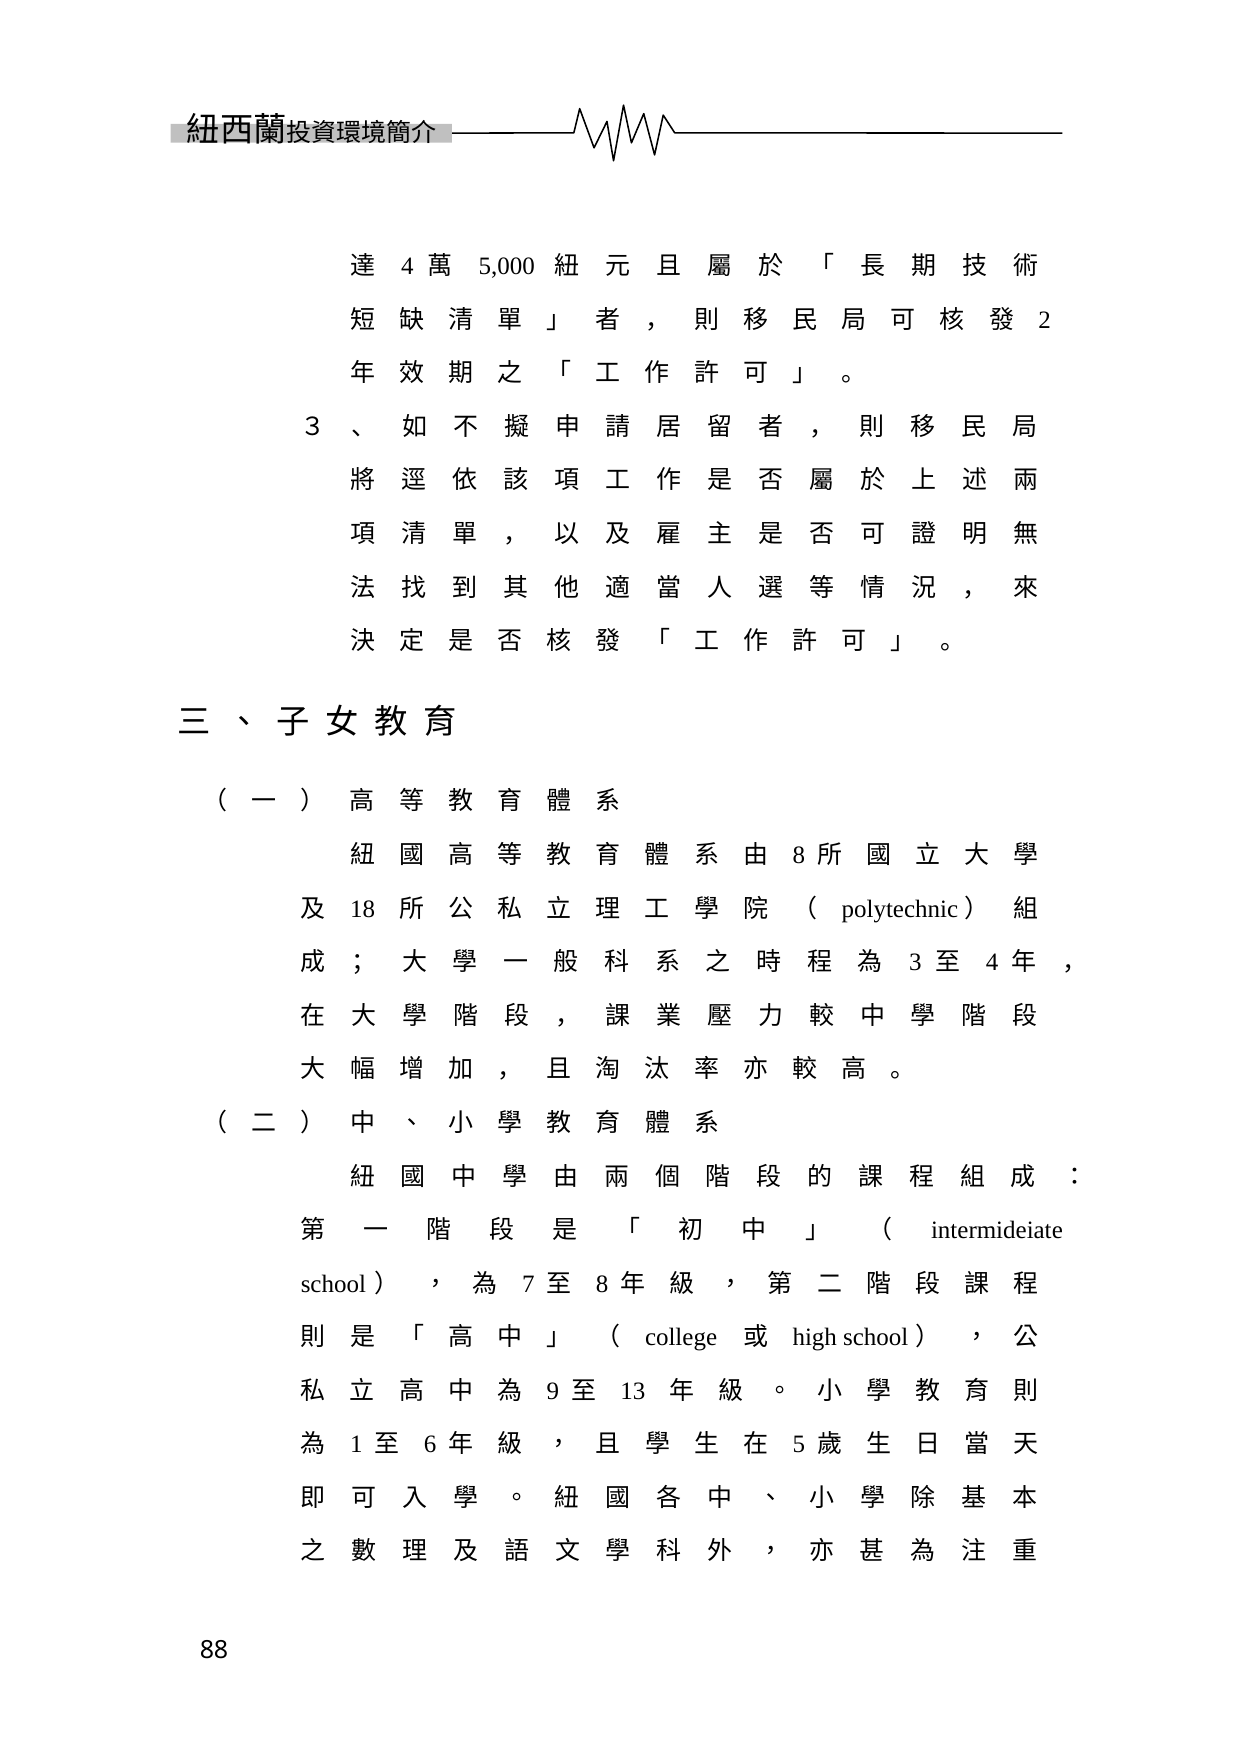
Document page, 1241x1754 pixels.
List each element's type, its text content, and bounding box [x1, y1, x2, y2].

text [276, 1147, 1063, 1576]
text 三、子女教育 [178, 692, 1063, 746]
text （二）中、小學教育體系 [202, 1094, 1063, 1147]
text （一）高等教育體系 [202, 773, 1063, 826]
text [276, 237, 1063, 398]
text 紐國高等教育體系由8所國立大學及18所公私立理工學院（polytechnic）組成；大學一般科系之時程為3至4年，在大學階段，課業壓力較中學階段大幅增加，且淘汰率亦較高。 [276, 826, 1063, 1094]
text ３、如不擬申請居留者，則移民局將逕依該項工作是否屬於上述兩項清單，以及雇主是否可證明無法找到其他適當人選等情況，來決定是否核發「工作許可」。 [276, 398, 1063, 666]
